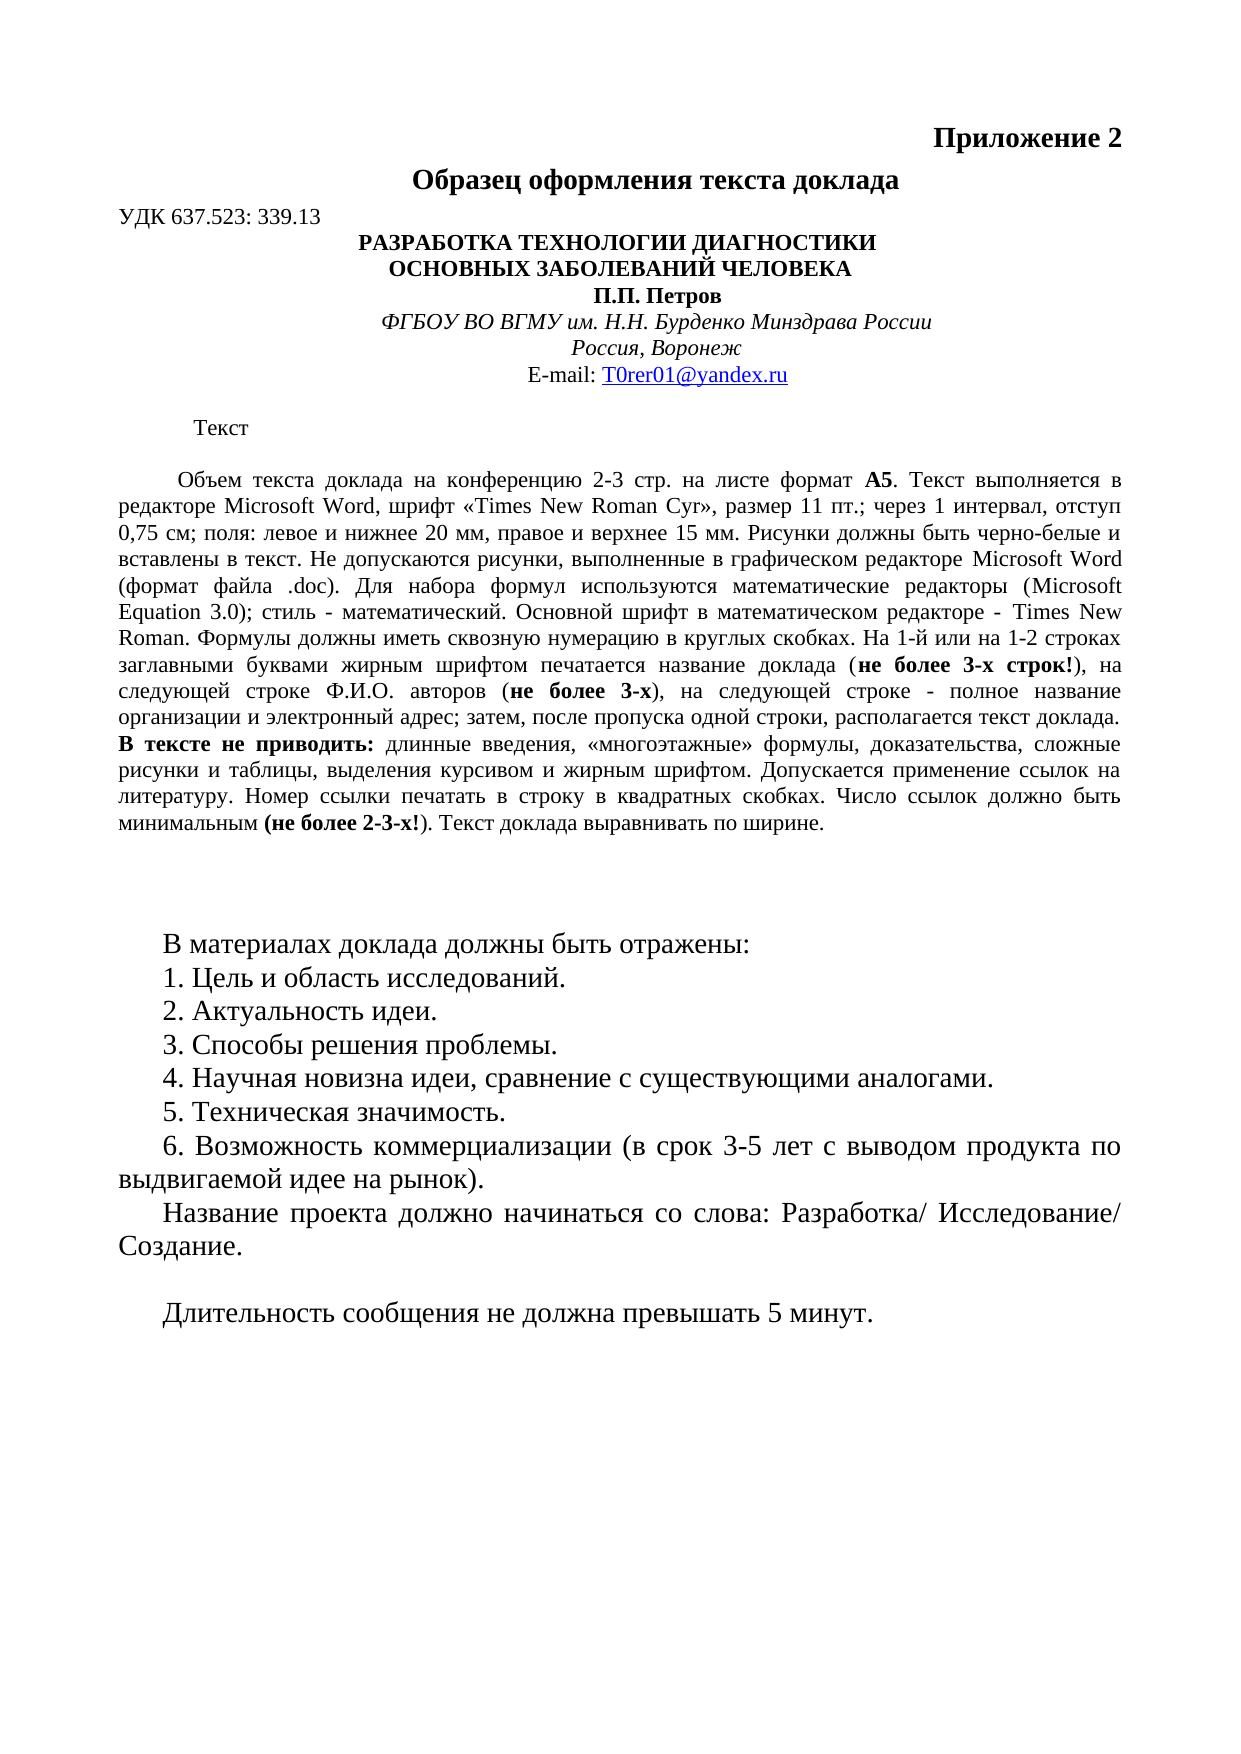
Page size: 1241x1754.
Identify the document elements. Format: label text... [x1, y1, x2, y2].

text E-mail: T0rer01@yandex.ru [118, 361, 1122, 387]
text ФГБОУ ВО ВГМУ им. Н.Н. Бурденко Минздрава России [118, 308, 1122, 334]
text П.П. Петров [118, 282, 1122, 308]
text 6. Возможность коммерциализации (в срок 3-5 лет с выводом продукта по выдвигаемой идее на рынок). [118, 1128, 1122, 1195]
text Название проекта должно начинаться со слова: Разработка/ Исследование/ Создание. [118, 1195, 1122, 1262]
text Россия, Воронеж [118, 334, 1122, 361]
text Объем текста доклада на конференцию 2-3 стр. на листе формат А5. Текст выполняется в редакторе Microsoft Word, шрифт «Times New Roman Cyr», размер 11 пт.; через 1 интервал, отступ ; поля: левое и нижнее , правое и верхнее . Рисунки должны быть черно-белые и вставлены в текст. Не допускаются рисунки, выполненные в графическом редакторе Microsoft Word (формат файла .doc). Для набора формул используются математические редакторы (Microsoft Equation 3.0); стиль - математический. Основной шрифт в математическом редакторе - Times New Roman. Формулы должны иметь сквозную нумерацию в круглых скобках. На 1-й или на 1-2 строках заглавными буквами жирным шрифтом печатается название доклада (не более 3-х строк!), на следующей строке Ф.И.О. авторов (не более 3-х), на следующей строке - полное название организации и электронный адрес; затем, после пропуска одной строки, располагается текст доклада. В тексте не приводить: длинные введения, «многоэтажные» формулы, доказательства, сложные рисунки и таблицы, выделения курсивом и жирным шрифтом. Допускается применение ссылок на литературу. Номер ссылки печатать в строку в квадратных скобках. Число ссылок должно быть минимальным (не более 2-3-х!). Текст доклада выравнивать по ширине. [118, 466, 1122, 835]
text УДК 637.523: 339.13 [118, 203, 1122, 229]
text Приложение 2 [118, 120, 1122, 154]
text 4. Научная новизна идеи, сравнение с существующими аналогами. [118, 1061, 1122, 1094]
text РАЗРАБОТКА ТЕХНОЛОГИИ ДИАГНОСТИКИ ОСНОВНЫХ ЗАБОЛЕВАНИЙ ЧЕЛОВЕКА [118, 229, 1122, 282]
text 1. Цель и область исследований. [118, 960, 1122, 993]
text В материалах доклада должны быть отражены: [118, 926, 1122, 960]
text 5. Техническая значимость. [118, 1094, 1122, 1128]
text Длительность сообщения не должна превышать 5 минут. [118, 1295, 1122, 1329]
text 2. Актуальность идеи. [118, 993, 1122, 1027]
text Текст [118, 413, 1122, 440]
text 3. Способы решения проблемы. [118, 1027, 1122, 1061]
text Образец оформления текста доклада [118, 162, 1122, 196]
